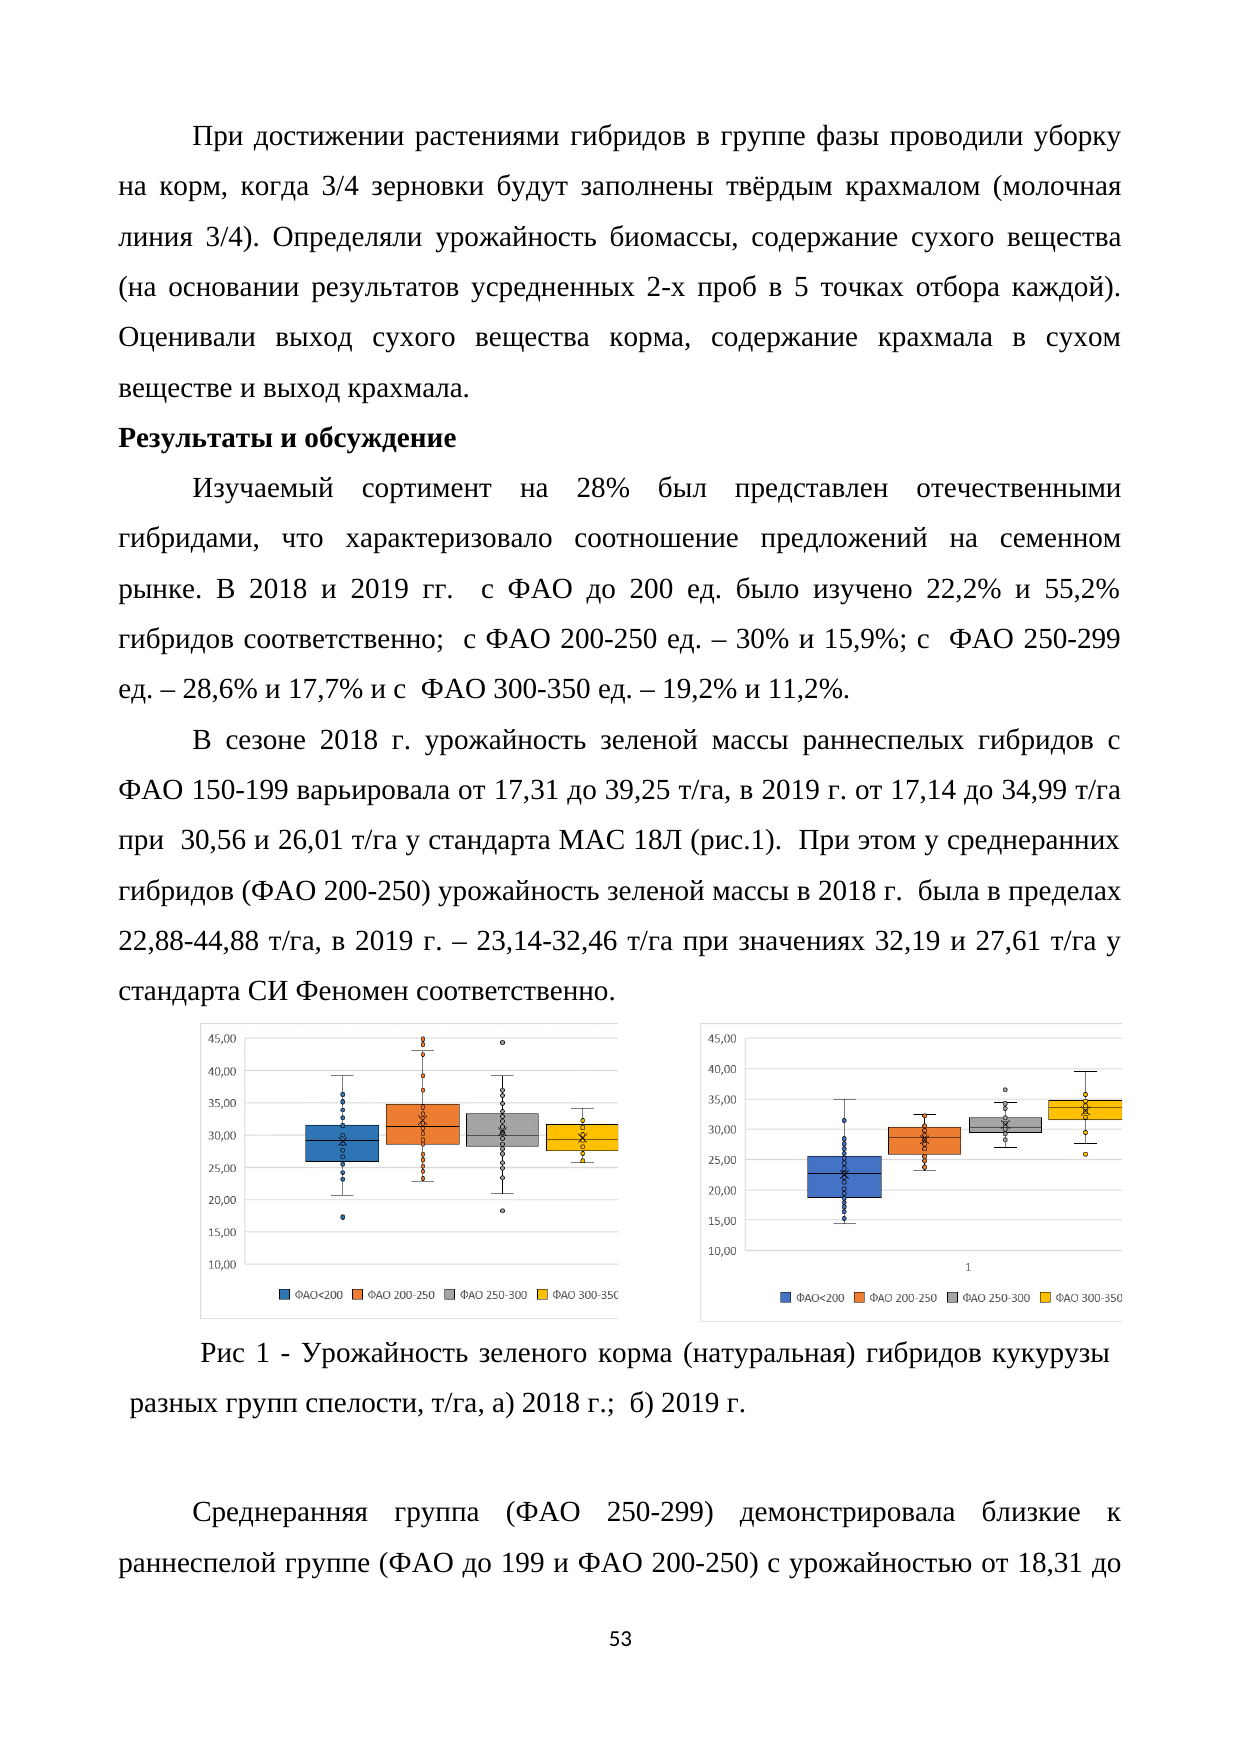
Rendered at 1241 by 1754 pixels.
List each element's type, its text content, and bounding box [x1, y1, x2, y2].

text В сезоне 2018 г. урожайность зеленой массы раннеспелых гибридов с ФАО 150-199 варьировала от 17,31 до 39,25 т/га, в 2019 г. от 17,14 до 34,99 т/га при 30,56 и 26,01 т/га у стандарта МАС 18Л (рис.1). При этом у среднеранних гибридов (ФАО 200-250) урожайность зеленой массы в 2018 г. была в пределах 22,88-44,88 т/га, в 2019 г. – 23,14-32,46 т/га при значениях 32,19 и 27,61 т/га у стандарта СИ Феномен соответственно. [118, 722, 1122, 1007]
text Результаты и обсуждение [118, 420, 1122, 453]
table_header [118, 1024, 618, 1335]
table_cell Рис 1 - Урожайность зеленого корма (натуральная) гибридов кукурузы разных групп спелости, т/га, а) 2018 г.; б) 2019 г. [118, 1335, 1122, 1432]
picture [200, 1023, 619, 1319]
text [118, 1494, 1122, 1578]
text При достижении растениями гибридов в группе фазы проводили уборку на корм, когда 3/4 зерновки будут заполнены твёрдым крахмалом (молочная линия 3/4). Определяли урожайность биомассы, содержание сухого вещества (на основании результатов усредненных 2-х проб в 5 точках отбора каждой). Оценивали выход сухого вещества корма, содержание крахмала в сухом веществе и выход крахмала. [118, 118, 1122, 403]
text Изучаемый сортимент на 28% был представлен отечественными гибридами, что характеризовало соотношение предложений на семенном рынке. В 2018 и 2019 гг. с ФАО до 200 ед. было изучено 22,2% и 55,2% гибридов соответственно; с ФАО 200-250 ед. – 30% и 15,9%; с ФАО 250-299 ед. – 28,6% и 17,7% и с ФАО 300-350 ед. – 19,2% и 11,2%. [118, 470, 1122, 705]
table_header [618, 1024, 1122, 1335]
picture [700, 1023, 1123, 1322]
